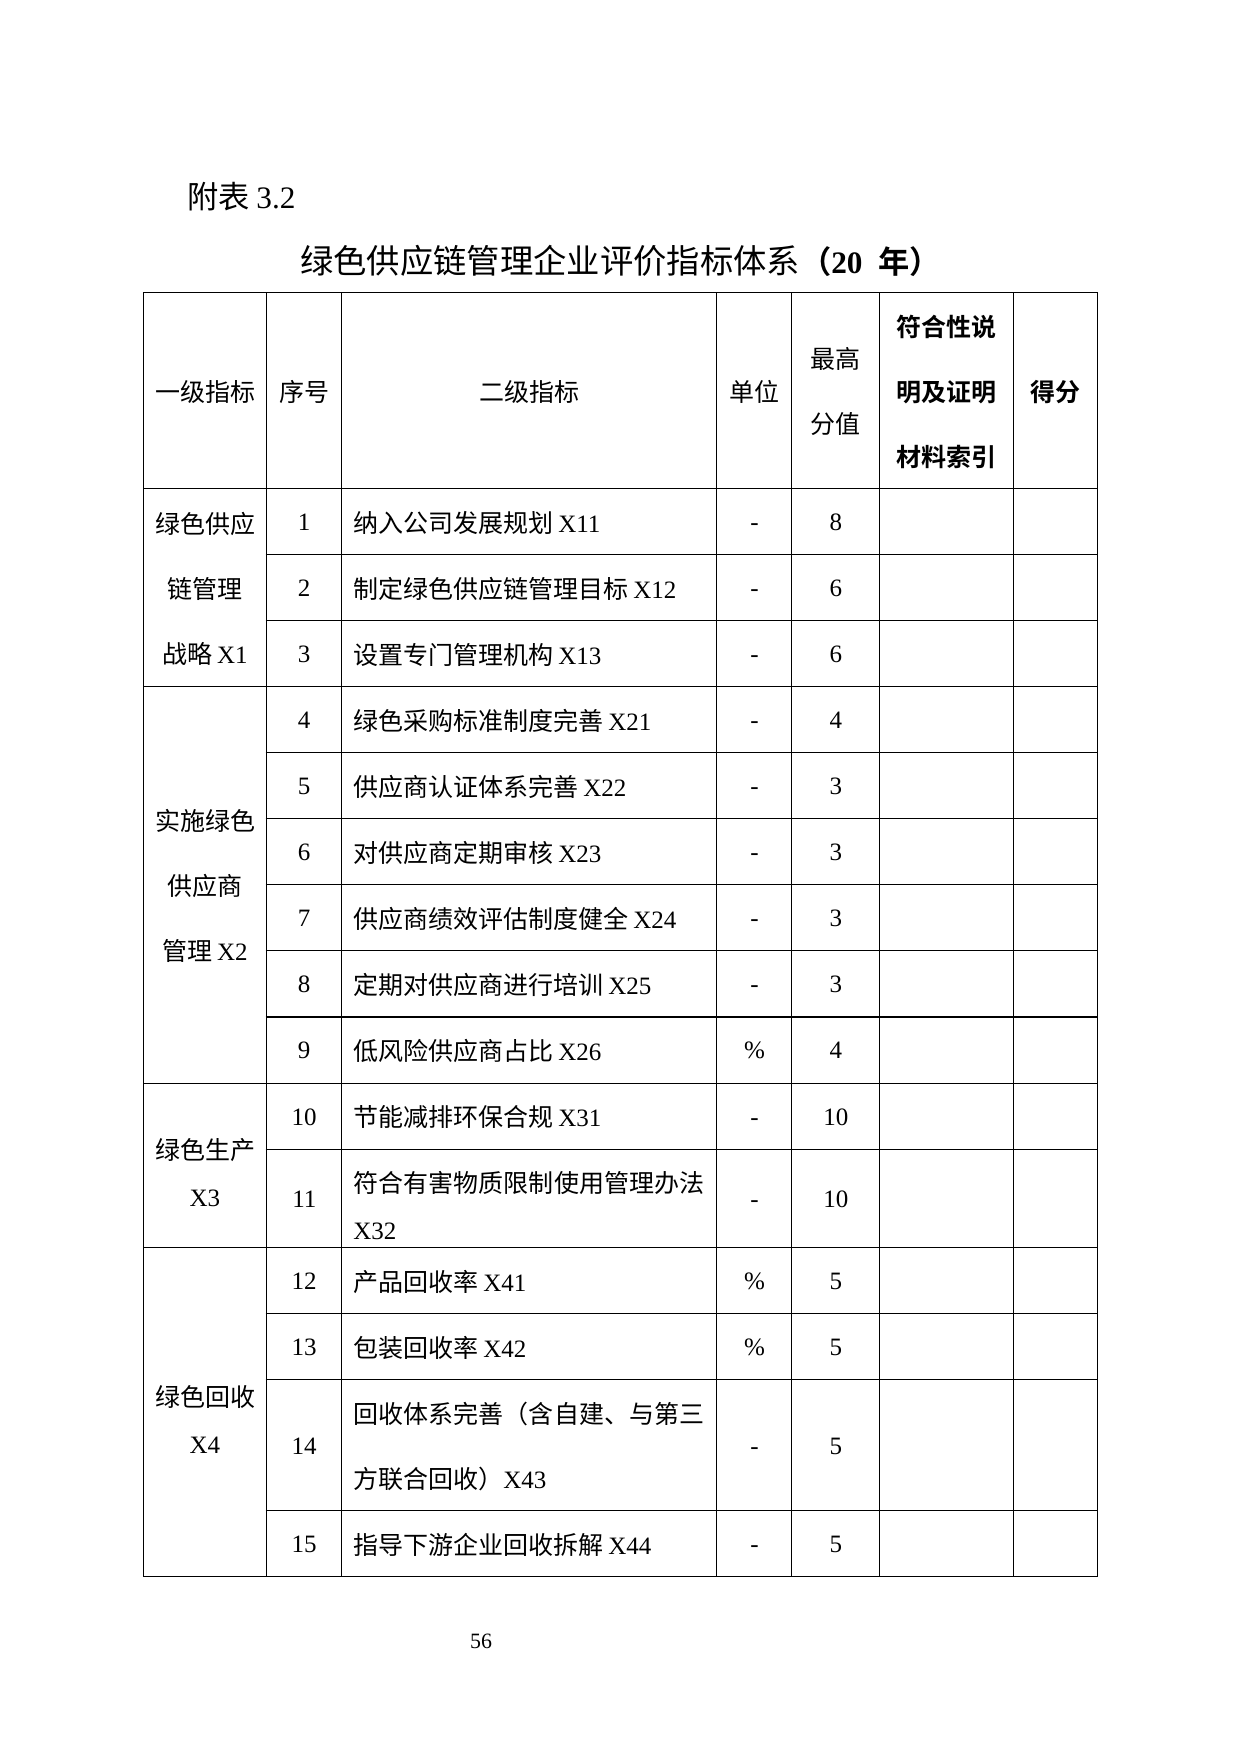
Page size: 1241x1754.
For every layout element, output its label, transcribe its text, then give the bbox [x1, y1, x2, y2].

table_cell 低风险供应商占比X26 [342, 1018, 716, 1082]
table_cell [880, 489, 1013, 554]
table_cell - [717, 489, 791, 554]
table_cell 供应商绩效评估制度健全X24 [342, 885, 716, 950]
table_cell 3 [267, 621, 341, 686]
table_cell 4 [792, 687, 879, 752]
table_cell [1014, 621, 1097, 686]
table_cell [880, 687, 1013, 752]
table_header 序号 [267, 293, 341, 488]
table_cell 6 [267, 819, 341, 884]
table_cell 3 [792, 819, 879, 884]
table_cell [1014, 1248, 1097, 1313]
table_cell [1014, 1380, 1097, 1510]
table_cell 绿色供应链管理 战略X1 [144, 489, 266, 686]
table_cell 3 [792, 951, 879, 1016]
table_cell [880, 1314, 1013, 1379]
table_cell - [717, 753, 791, 818]
table_cell 5 [792, 1511, 879, 1576]
table_cell - [717, 1380, 791, 1510]
table_cell 3 [792, 753, 879, 818]
table_cell 供应商认证体系完善X22 [342, 753, 716, 818]
table_cell 绿色生产X3 [144, 1084, 266, 1247]
table_header 一级指标 [144, 293, 266, 488]
table_cell [1014, 555, 1097, 620]
table_cell % [717, 1314, 791, 1379]
text 附表3.2 [187, 162, 1053, 227]
table_cell 8 [792, 489, 879, 554]
table_cell [880, 1084, 1013, 1148]
table_cell [1014, 1150, 1097, 1247]
table_header 最高分值 [792, 293, 879, 488]
table_cell 6 [792, 555, 879, 620]
table_cell [880, 1248, 1013, 1313]
table_cell 8 [267, 951, 341, 1016]
table_cell - [717, 1511, 791, 1576]
table_cell - [717, 1084, 791, 1148]
table_cell 纳入公司发展规划X11 [342, 489, 716, 554]
table_cell 15 [267, 1511, 341, 1576]
table_cell [880, 753, 1013, 818]
table_cell 1 [267, 489, 341, 554]
table_cell 10 [792, 1084, 879, 1148]
table_cell [880, 555, 1013, 620]
table_cell [1014, 753, 1097, 818]
table_cell 6 [792, 621, 879, 686]
table_cell 5 [267, 753, 341, 818]
table_cell 包装回收率X42 [342, 1314, 716, 1379]
table_cell 14 [267, 1380, 341, 1510]
table_cell [880, 621, 1013, 686]
text 绿色供应链管理企业评价指标体系（20 年） [187, 227, 1053, 292]
table_cell [1014, 1511, 1097, 1576]
table_cell 12 [267, 1248, 341, 1313]
table_cell - [717, 621, 791, 686]
table_cell - [717, 819, 791, 884]
table_cell [1014, 1314, 1097, 1379]
table_cell % [717, 1248, 791, 1313]
table_cell 4 [267, 687, 341, 752]
table_cell - [717, 1150, 791, 1247]
table_cell 指导下游企业回收拆解X44 [342, 1511, 716, 1576]
table_cell - [717, 555, 791, 620]
table_cell [880, 885, 1013, 950]
table_cell 节能减排环保合规X31 [342, 1084, 716, 1148]
table_header 二级指标 [342, 293, 716, 488]
table_cell 实施绿色供应商 管理X2 [144, 687, 266, 1082]
table_cell - [717, 687, 791, 752]
table_cell 设置专门管理机构X13 [342, 621, 716, 686]
table_cell [1014, 885, 1097, 950]
table_header 符合性说明及证明材料索引 [880, 293, 1013, 488]
table_cell [880, 1150, 1013, 1247]
table_cell 符合有害物质限制使用管理办法X32 [342, 1150, 716, 1247]
table_cell 绿色回收X4 [144, 1248, 266, 1576]
table_cell % [717, 1018, 791, 1082]
table_cell 10 [267, 1084, 341, 1148]
table_header 单位 [717, 293, 791, 488]
table_cell 对供应商定期审核X23 [342, 819, 716, 884]
table_cell [880, 819, 1013, 884]
table_cell [880, 951, 1013, 1016]
table_cell 5 [792, 1314, 879, 1379]
table_cell [1014, 489, 1097, 554]
table_cell - [717, 885, 791, 950]
table_cell 7 [267, 885, 341, 950]
table_cell 5 [792, 1380, 879, 1510]
table_cell 产品回收率X41 [342, 1248, 716, 1313]
table_cell 回收体系完善（含自建、与第三方联合回收）X43 [342, 1380, 716, 1510]
table_cell 制定绿色供应链管理目标X12 [342, 555, 716, 620]
table_cell 11 [267, 1150, 341, 1247]
table_cell [880, 1380, 1013, 1510]
table_cell 3 [792, 885, 879, 950]
table_cell 2 [267, 555, 341, 620]
table_cell [1014, 951, 1097, 1016]
table_cell [1014, 819, 1097, 884]
table_cell - [717, 951, 791, 1016]
table_cell 4 [792, 1018, 879, 1082]
table_cell 13 [267, 1314, 341, 1379]
table_cell [1014, 1018, 1097, 1082]
table_cell 10 [792, 1150, 879, 1247]
table_header 得分 [1014, 293, 1097, 488]
table_cell 定期对供应商进行培训X25 [342, 951, 716, 1016]
table_cell [880, 1018, 1013, 1082]
table_cell [1014, 1084, 1097, 1148]
table_cell 5 [792, 1248, 879, 1313]
table_cell [880, 1511, 1013, 1576]
table_cell [1014, 687, 1097, 752]
table_cell 9 [267, 1018, 341, 1082]
table_cell 绿色采购标准制度完善X21 [342, 687, 716, 752]
